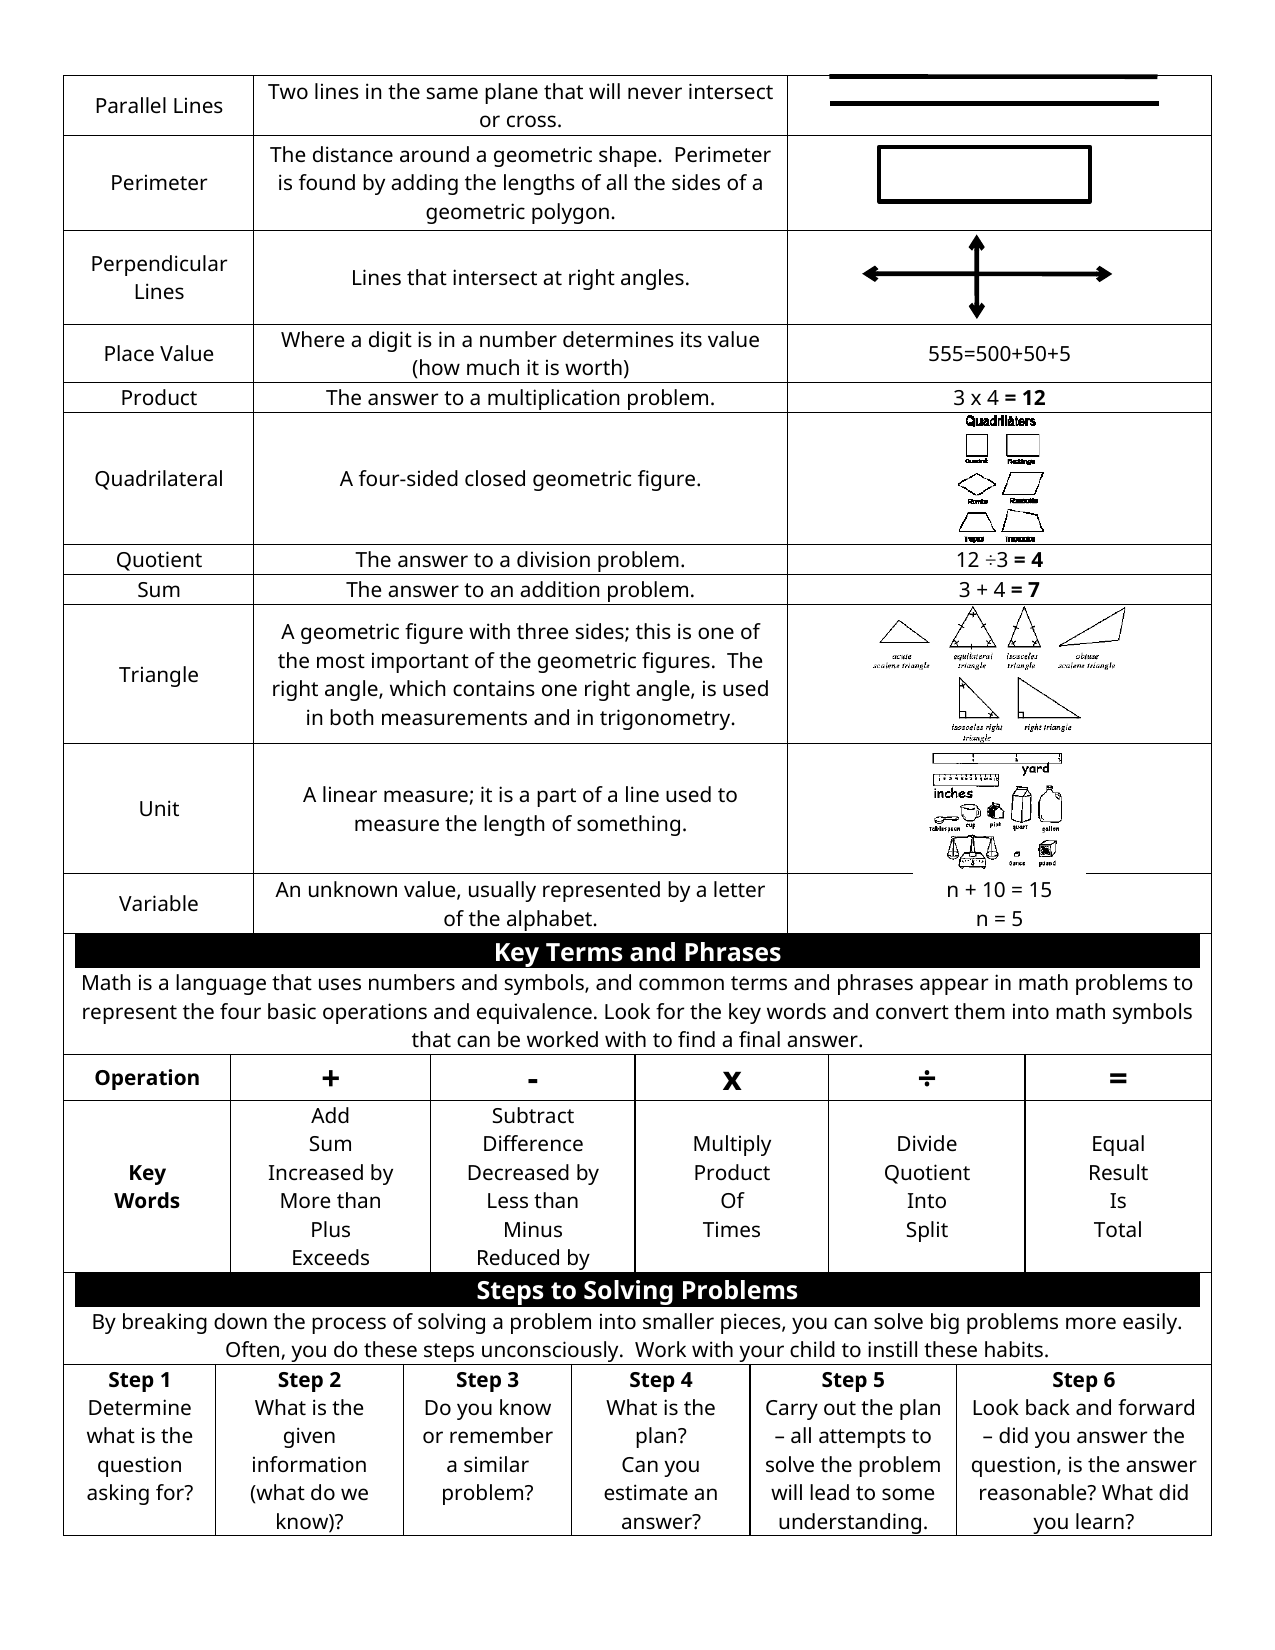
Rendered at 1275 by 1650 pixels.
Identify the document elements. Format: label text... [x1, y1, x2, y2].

table_cell A four-sided closed geometric figure. [254, 413, 787, 544]
table_cell Parallel Lines [64, 76, 253, 135]
table_cell Triangle [64, 605, 253, 743]
table_cell [788, 413, 952, 544]
table_cell Operation [64, 1055, 230, 1100]
table_cell The answer to an addition problem. [254, 575, 787, 604]
table_cell Step 3 Do you know or remember a similar problem? [404, 1365, 571, 1535]
table_cell Equal Result Is Total [1026, 1101, 1211, 1272]
table_cell Key Words [64, 1101, 230, 1272]
table_cell Step 5 Carry out the plan – all attempts to solve the problem will lead to some understanding. [751, 1365, 956, 1535]
table_cell A linear measure; it is a part of a line used to measure the length of something. [254, 744, 787, 873]
table_cell ÷ [829, 1055, 1024, 1100]
table_cell Two lines in the same plane that will never intersect or cross. [254, 76, 787, 135]
table_cell 12 ÷3 = 4 [788, 545, 1211, 574]
table_cell The distance around a geometric shape. Perimeter is found by adding the lengths of all the sides of a geometric polygon. [254, 136, 787, 229]
table_cell Key Terms and Phrases Math is a language that uses numbers and symbols, and common terms and phrases appear in math problems to represent the four basic operations and equivalence. Look for the key words and convert them into math symbols that can be worked with to find a final answer. [64, 934, 1211, 1054]
table_cell Product [64, 383, 253, 412]
table_cell Multiply Product Of Times [636, 1101, 828, 1272]
table_cell [788, 744, 913, 873]
table_cell n + 10 = 15 n = 5 [788, 874, 1211, 933]
table_cell x [636, 1055, 828, 1100]
table_cell Variable [64, 874, 253, 933]
table_cell Sum [64, 575, 253, 604]
table_cell An unknown value, usually represented by a letter of the alphabet. [254, 874, 787, 933]
table_cell A geometric figure with three sides; this is one of the most important of the geometric figures. The right angle, which contains one right angle, is used in both measurements and in trigonometry. [254, 605, 787, 743]
table_cell Perimeter [64, 136, 253, 229]
table_cell Step 2 What is the given information (what do we know)? [216, 1365, 403, 1535]
table_cell Step 4 What is the plan? Can you estimate an answer? [572, 1365, 749, 1535]
table_cell Steps to Solving Problems By breaking down the process of solving a problem into smaller pieces, you can solve big problems more easily. Often, you do these steps unconsciously. Work with your child to instill these habits. [64, 1273, 1211, 1364]
table_cell = [1026, 1055, 1211, 1100]
table_cell Quadrilateral [64, 413, 253, 544]
table_cell [1047, 413, 1211, 544]
table_cell 3 + 4 = 7 [788, 575, 1211, 604]
table_cell Step 1 Determine what is the question asking for? [64, 1365, 215, 1535]
table_cell Add Sum Increased by More than Plus Exceeds [231, 1101, 430, 1272]
table_cell [788, 231, 1211, 324]
table_cell Unit [64, 744, 253, 873]
table_cell 3 x 4 = 12 [788, 383, 1211, 412]
table_cell 555=500+50+5 [788, 325, 1211, 382]
table_cell Divide Quotient Into Split [829, 1101, 1024, 1272]
table_cell [788, 136, 1211, 229]
table_cell [788, 76, 1211, 135]
table_cell Place Value [64, 325, 253, 382]
table_cell - [431, 1055, 634, 1100]
table_cell Perpendicular Lines [64, 231, 253, 324]
table_cell [788, 605, 873, 743]
table_cell The answer to a multiplication problem. [254, 383, 787, 412]
table_cell [1126, 605, 1211, 743]
table_cell Subtract Difference Decreased by Less than Minus Reduced by [431, 1101, 634, 1272]
table_cell Quotient [64, 545, 253, 574]
table_cell The answer to a division problem. [254, 545, 787, 574]
table_cell Where a digit is in a number determines its value (how much it is worth) [254, 325, 787, 382]
table_cell + [231, 1055, 430, 1100]
table_cell [1086, 744, 1211, 873]
table_cell Step 6 Look back and forward – did you answer the question, is the answer reasonable? What did you learn? [957, 1365, 1211, 1535]
table_cell Lines that intersect at right angles. [254, 231, 787, 324]
